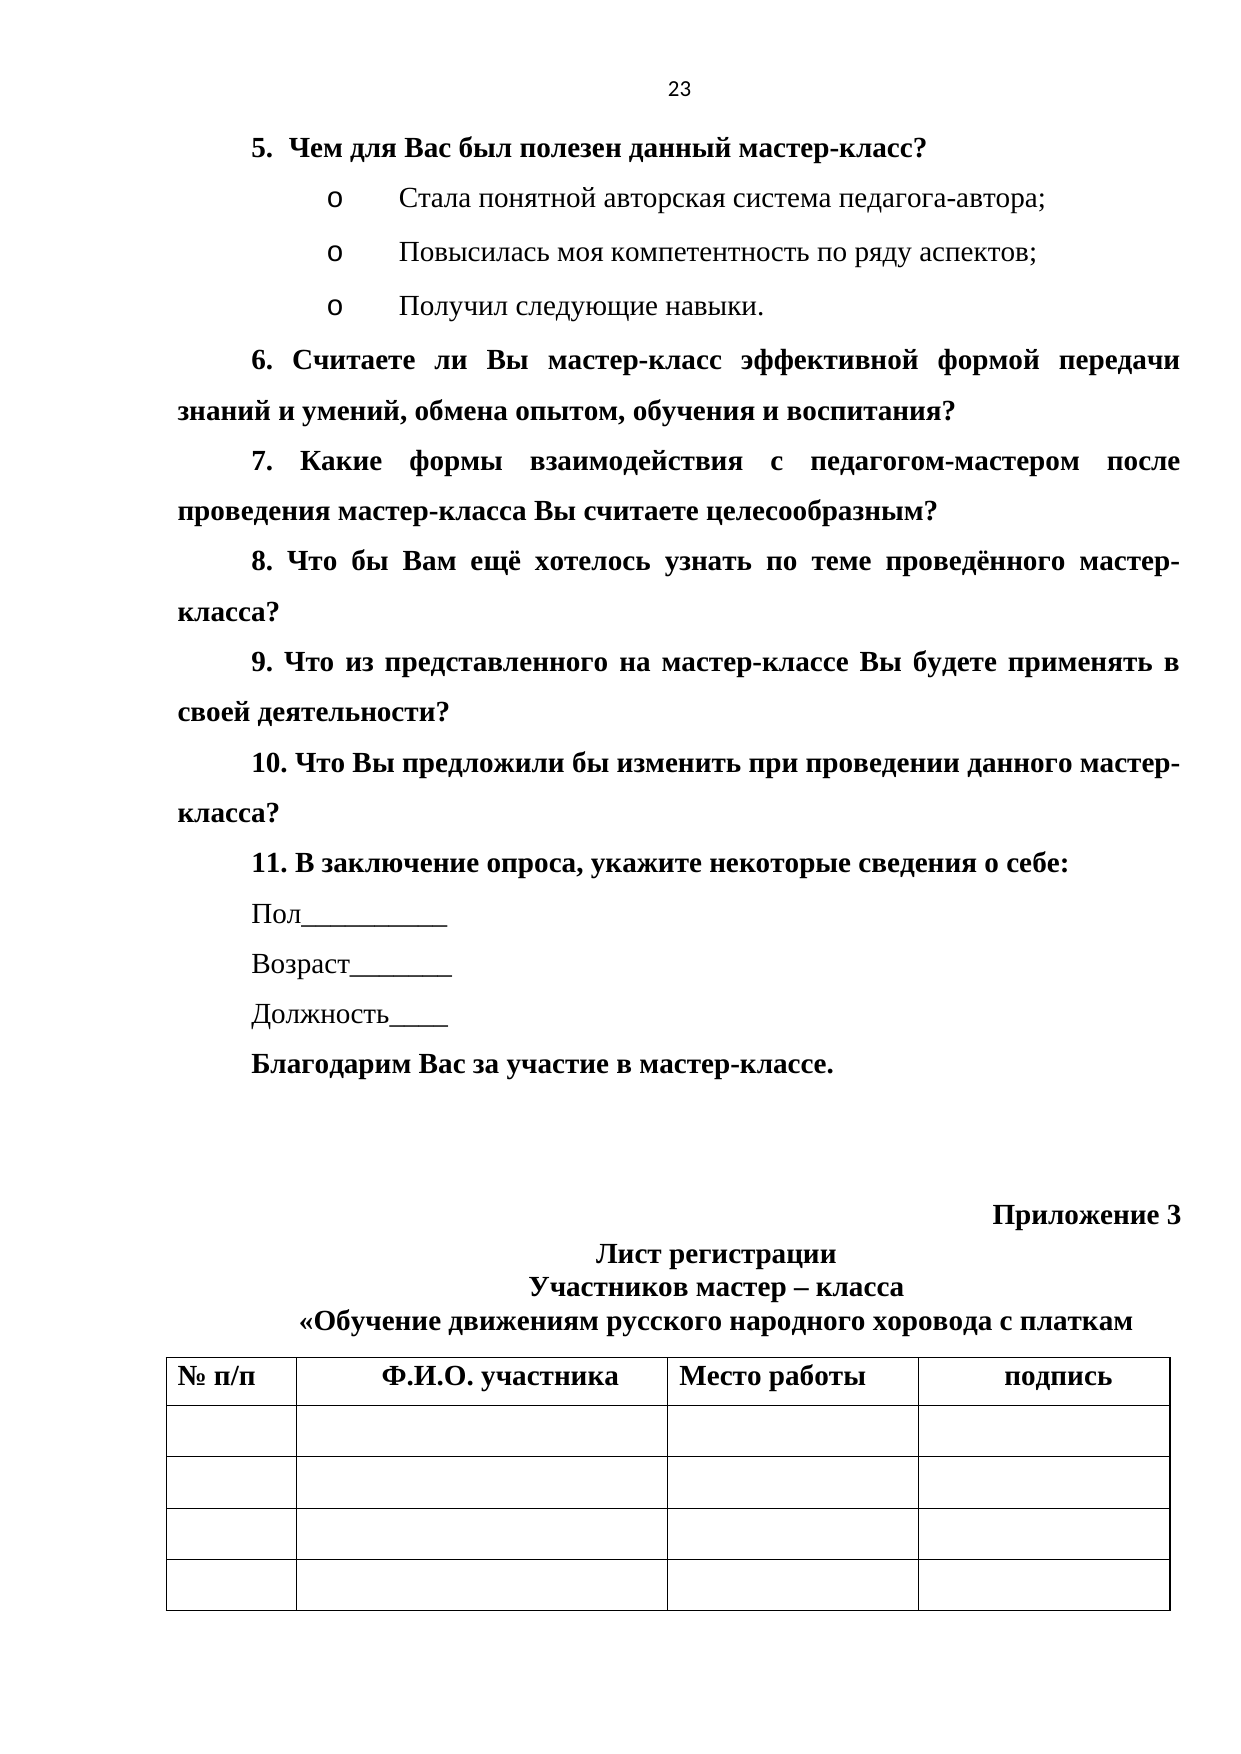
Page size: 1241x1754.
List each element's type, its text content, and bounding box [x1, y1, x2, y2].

text 8. Что бы Вам ещё хотелось узнать по теме проведённого мастер-класса? [177, 543, 1181, 627]
text 7. Какие формы взаимодействия с педагогом-мастером после проведения мастер-класса Вы считаете целесообразным? [177, 443, 1181, 527]
list Чем для Вас был полезен данный мастер-класс? [251, 130, 1181, 163]
table_cell [919, 1406, 1169, 1456]
text 6. Считаете ли Вы мастер-класс эффективной формой передачи знаний и умений, обмена опытом, обучения и воспитания? [177, 342, 1181, 426]
text Пол__________ [177, 896, 1181, 929]
list Получил следующие навыки. [252, 288, 1181, 324]
text 11. В заключение опроса, укажите некоторые сведения о себе: [177, 845, 1181, 879]
table_cell [668, 1406, 918, 1456]
table_cell [167, 1457, 296, 1507]
table_cell [167, 1509, 296, 1559]
table_cell [668, 1560, 918, 1610]
table_cell [668, 1457, 918, 1507]
table_cell [919, 1509, 1169, 1559]
subtitle Приложение 3 [177, 1197, 1181, 1231]
table_cell [297, 1560, 667, 1610]
list Стала понятной авторская система педагога-автора; [252, 180, 1181, 216]
text Благодарим Вас за участие в мастер-классе. [177, 1047, 1181, 1080]
table_cell [919, 1457, 1169, 1507]
table_cell [167, 1560, 296, 1610]
text 9. Что из представленного на мастер-классе Вы будете применять в своей деятельности? [177, 644, 1181, 728]
text Участников мастер – класса [177, 1269, 1181, 1303]
table_cell [297, 1509, 667, 1559]
text Возраст_______ [177, 946, 1181, 979]
table_cell [919, 1560, 1169, 1610]
table_header Ф.И.О. участника [297, 1358, 667, 1405]
table_header № п/п [167, 1358, 296, 1405]
text «Обучение движениям русского народного хоровода с платкам [177, 1303, 1181, 1336]
table_cell [297, 1406, 667, 1456]
text 10. Что Вы предложили бы изменить при проведении данного мастер-класса? [177, 745, 1181, 829]
text Лист регистрации [177, 1236, 1181, 1269]
table_header Место работы [668, 1358, 918, 1405]
table_header подпись [919, 1358, 1169, 1405]
table_cell [297, 1457, 667, 1507]
text Должность____ [177, 996, 1181, 1030]
table_cell [167, 1406, 296, 1456]
list Повысилась моя компетентность по ряду аспектов; [252, 234, 1181, 270]
table_cell [668, 1509, 918, 1559]
